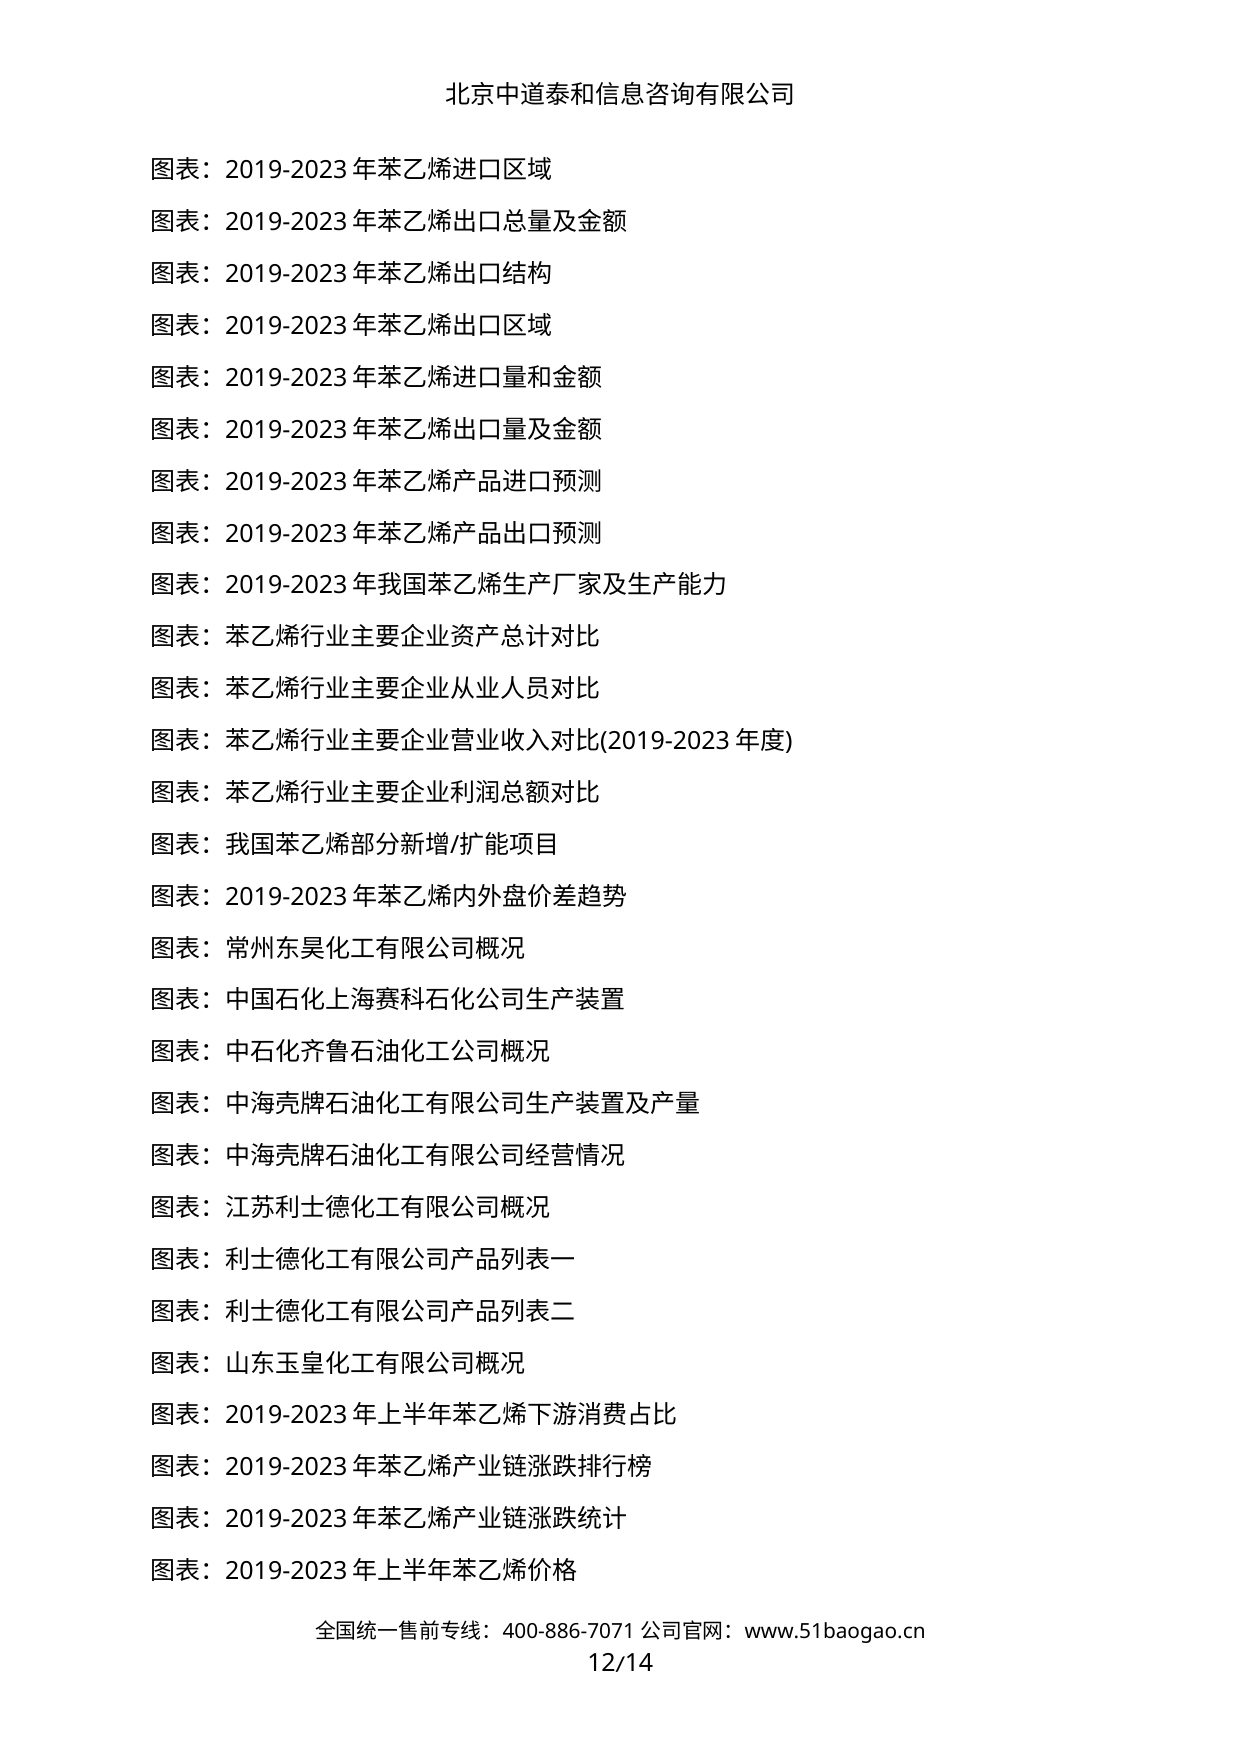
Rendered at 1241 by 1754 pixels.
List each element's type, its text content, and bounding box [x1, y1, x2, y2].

text 图表：中国石化上海赛科石化公司生产装置 [150, 980, 1090, 1016]
text 图表：江苏利士德化工有限公司概况 [150, 1187, 1090, 1224]
text 图表：山东玉皇化工有限公司概况 [150, 1343, 1090, 1379]
text 图表：苯乙烯行业主要企业利润总额对比 [150, 772, 1090, 809]
text 图表：2019-2023年苯乙烯进口量和金额 [150, 357, 1090, 394]
text 图表：我国苯乙烯部分新增/扩能项目 [150, 824, 1090, 861]
text 图表：常州东昊化工有限公司概况 [150, 928, 1090, 964]
text 图表：利士德化工有限公司产品列表一 [150, 1239, 1090, 1276]
text 图表：中石化齐鲁石油化工公司概况 [150, 1032, 1090, 1068]
text 图表：2019-2023年我国苯乙烯生产厂家及生产能力 [150, 565, 1090, 601]
text 图表：2019-2023年苯乙烯产业链涨跌统计 [150, 1499, 1090, 1535]
text 图表：2019-2023年苯乙烯出口结构 [150, 254, 1090, 290]
text 图表：2019-2023年苯乙烯出口总量及金额 [150, 202, 1090, 238]
text 图表：2019-2023年苯乙烯出口量及金额 [150, 409, 1090, 446]
text 图表：苯乙烯行业主要企业营业收入对比(2019-2023年度) [150, 721, 1090, 757]
text 图表：中海壳牌石油化工有限公司生产装置及产量 [150, 1084, 1090, 1120]
text 图表：苯乙烯行业主要企业资产总计对比 [150, 617, 1090, 653]
text 图表：2019-2023年苯乙烯产品进口预测 [150, 461, 1090, 497]
text 图表：2019-2023年苯乙烯产业链涨跌排行榜 [150, 1447, 1090, 1483]
text 图表：2019-2023年苯乙烯产品出口预测 [150, 513, 1090, 549]
text 图表：苯乙烯行业主要企业从业人员对比 [150, 669, 1090, 705]
text 图表：利士德化工有限公司产品列表二 [150, 1291, 1090, 1327]
text 图表：2019-2023年苯乙烯进口区域 [150, 150, 1090, 186]
text 图表：2019-2023年苯乙烯内外盘价差趋势 [150, 876, 1090, 912]
text 图表：2019-2023年苯乙烯出口区域 [150, 306, 1090, 342]
text 图表：中海壳牌石油化工有限公司经营情况 [150, 1136, 1090, 1172]
text 图表：2019-2023年上半年苯乙烯价格 [150, 1551, 1090, 1587]
text 图表：2019-2023年上半年苯乙烯下游消费占比 [150, 1395, 1090, 1431]
